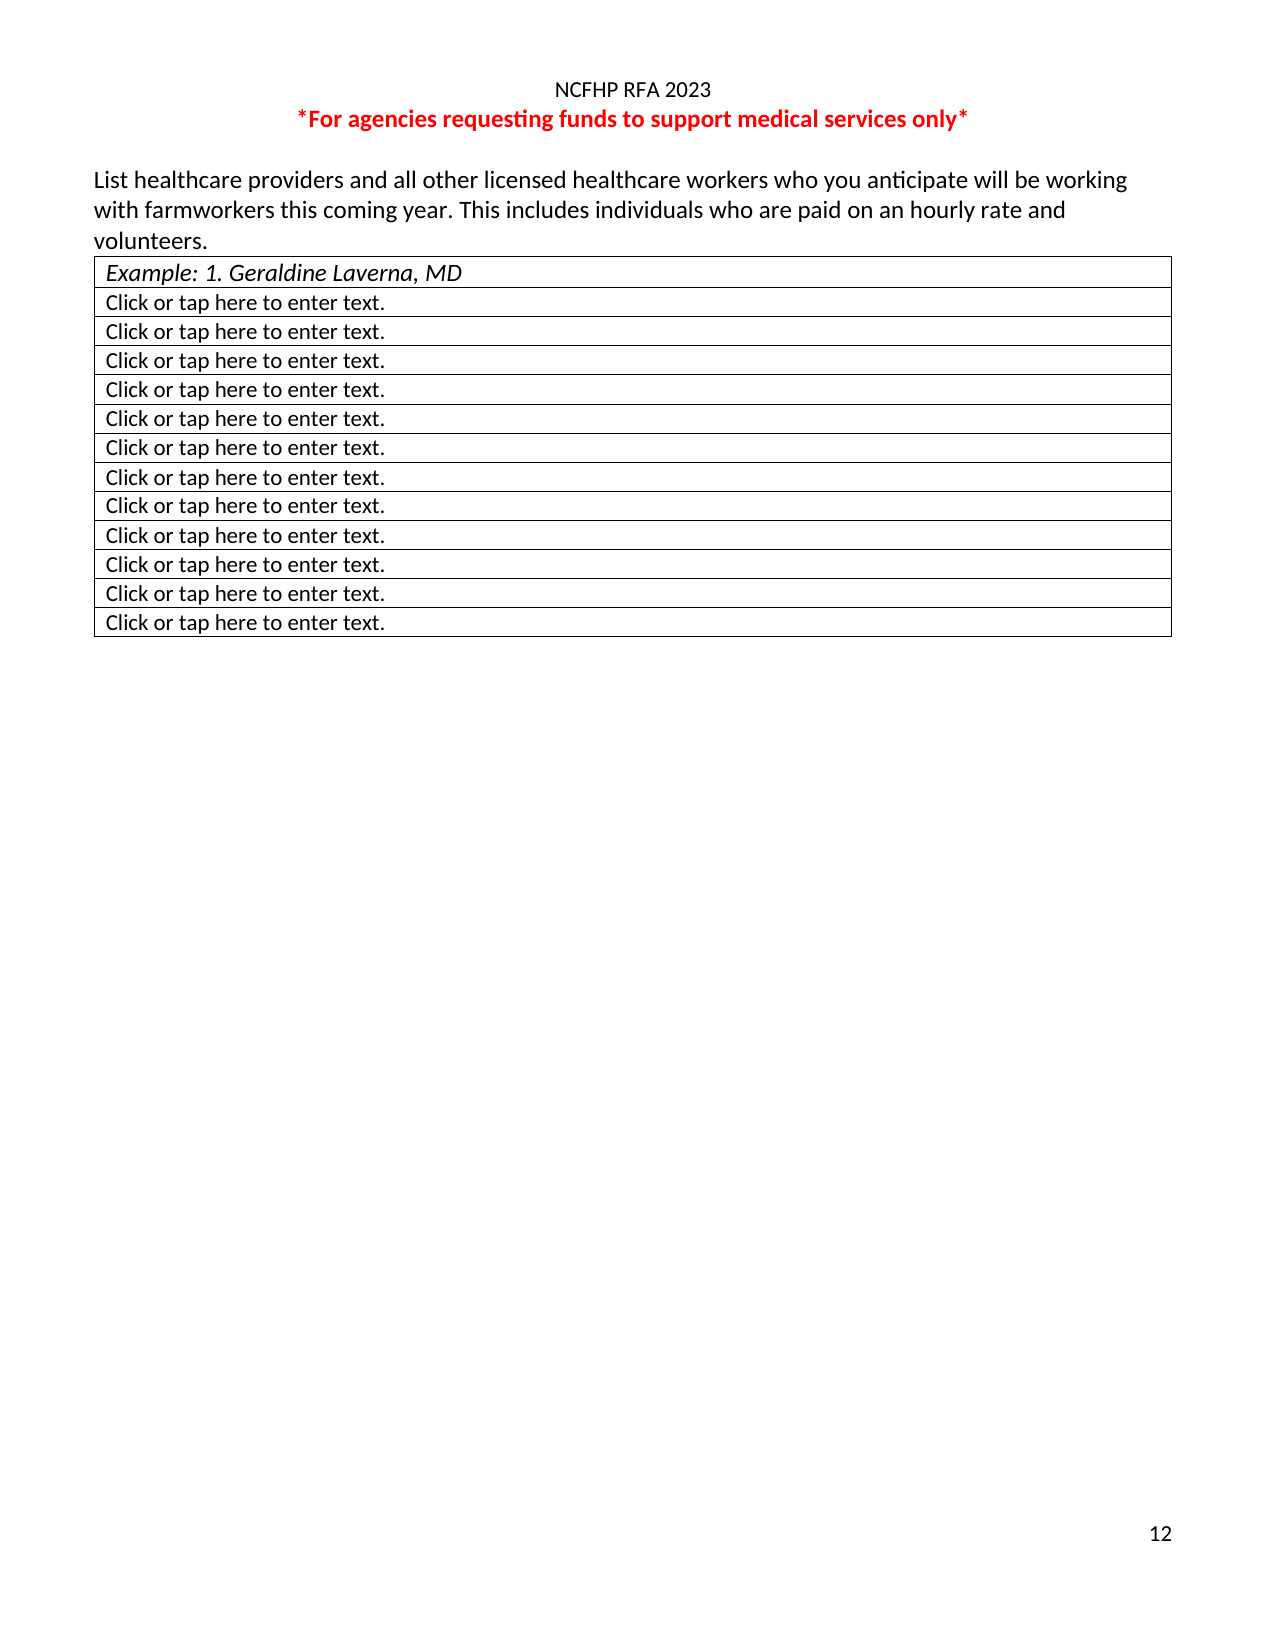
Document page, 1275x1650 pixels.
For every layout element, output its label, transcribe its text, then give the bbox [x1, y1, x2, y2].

text List healthcare providers and all other licensed healthcare workers who you anticipate will be working with farmworkers this coming year. This includes individuals who are paid on an hourly rate and volunteers. [94, 164, 1172, 256]
table_header Example: 1. Geraldine Laverna, MD [95, 257, 1171, 287]
text *For agencies requesting funds to support medical services only* [94, 103, 1172, 133]
